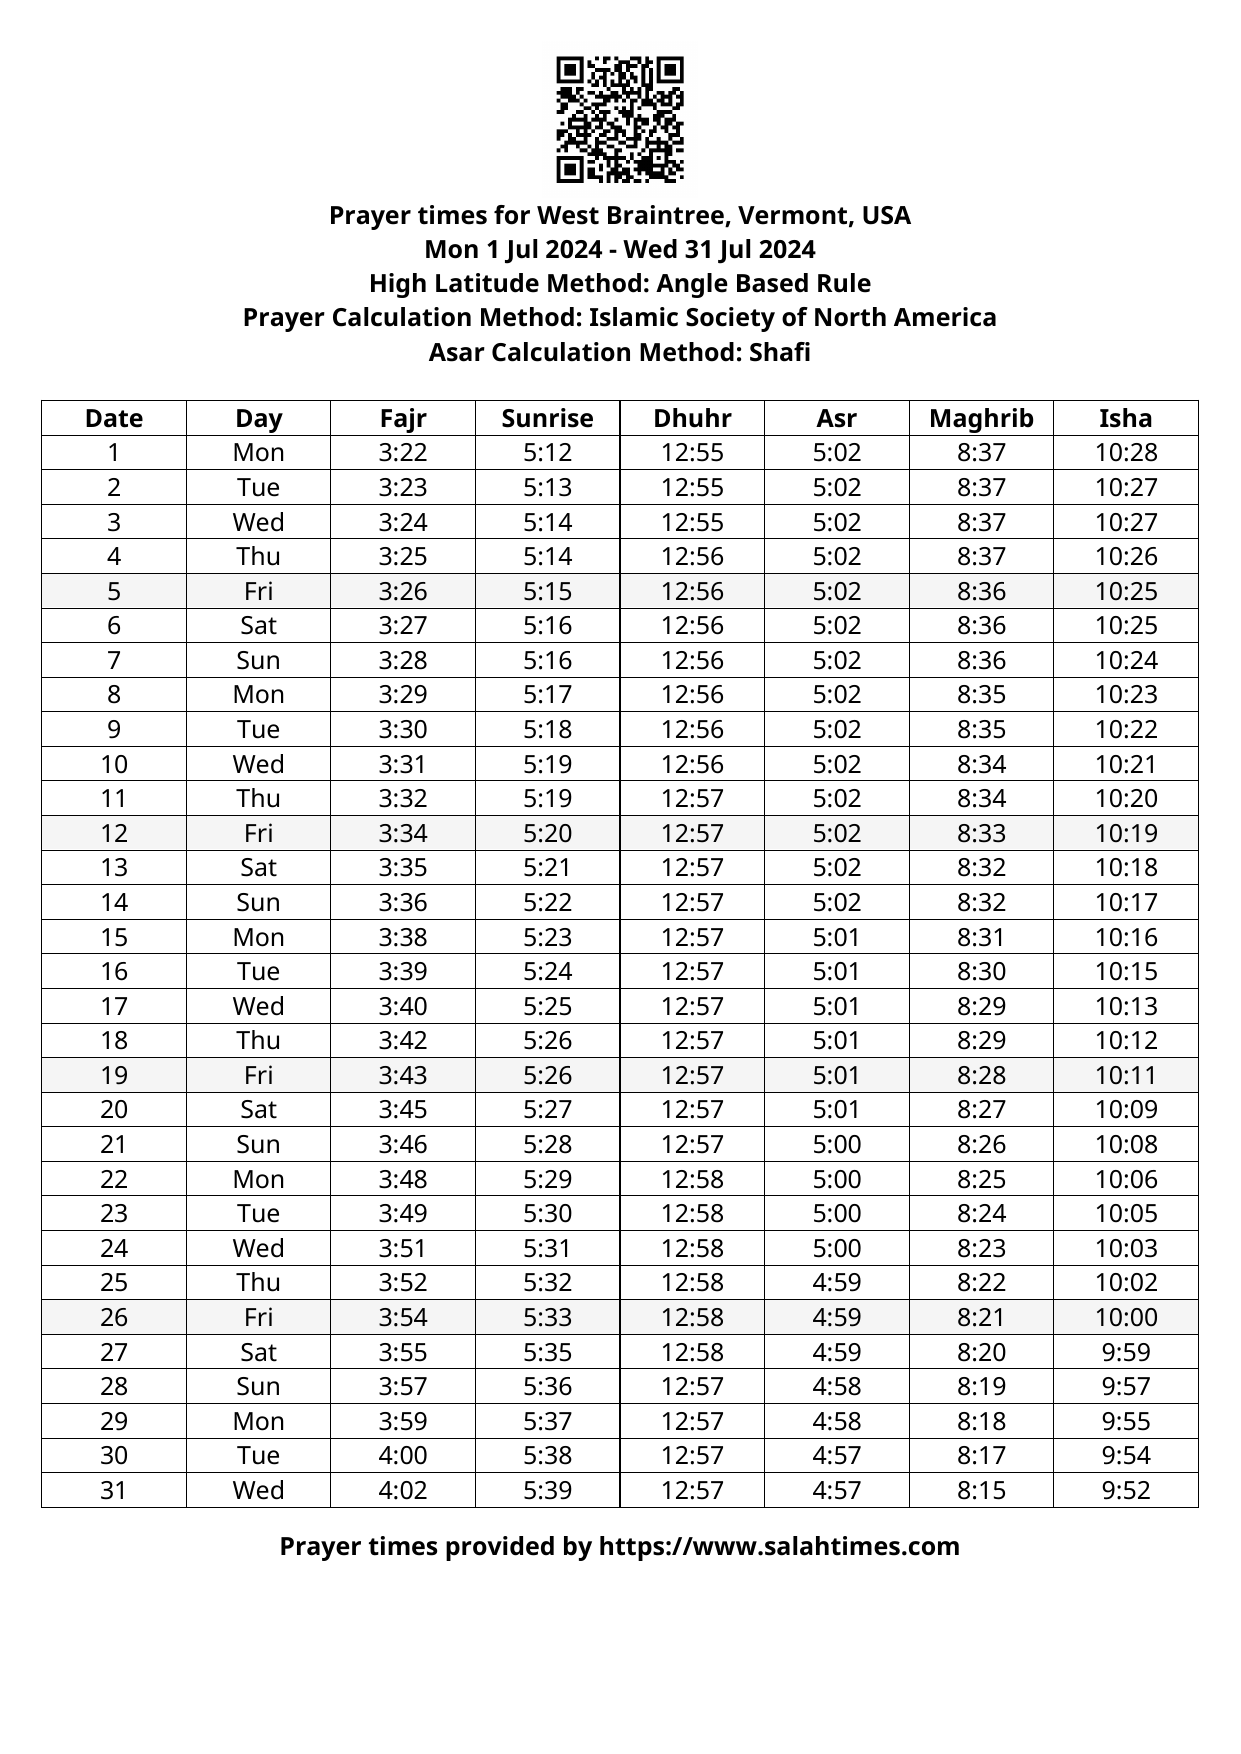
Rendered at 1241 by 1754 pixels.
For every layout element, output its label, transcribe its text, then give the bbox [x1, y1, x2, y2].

table_cell 26 [42, 1300, 186, 1334]
table_cell 8:21 [910, 1300, 1053, 1334]
table_cell 22 [42, 1162, 186, 1195]
table_header Sunrise [476, 401, 619, 434]
table_cell 12:57 [621, 1404, 764, 1437]
table_header Asr [765, 401, 909, 434]
table_cell 8:36 [910, 643, 1053, 677]
table_cell 12:58 [621, 1196, 764, 1230]
table_cell Sat [187, 851, 330, 884]
table_cell 12:58 [621, 1162, 764, 1195]
table_cell 5:22 [476, 885, 619, 919]
table_cell Fri [187, 1300, 330, 1334]
table_cell 10 [42, 747, 186, 780]
table_cell 12:57 [621, 1369, 764, 1403]
table_cell 10:23 [1054, 678, 1198, 711]
table_cell 5:02 [765, 539, 909, 573]
table_cell 10:20 [1054, 781, 1198, 815]
table_cell 5 [42, 574, 186, 607]
table_cell 12:56 [621, 609, 764, 642]
table_cell 10:05 [1054, 1196, 1198, 1230]
table_cell 4:00 [331, 1439, 475, 1472]
table_cell Sun [187, 1127, 330, 1161]
table_cell 3:24 [331, 505, 475, 538]
table_cell 12:55 [621, 505, 764, 538]
text Asar Calculation Method: Shafi [42, 334, 1198, 368]
table_cell 8:30 [910, 954, 1053, 988]
table_cell 8:36 [910, 574, 1053, 607]
table_cell 3:35 [331, 851, 475, 884]
table_cell Mon [187, 1404, 330, 1437]
table_cell 8:15 [910, 1473, 1053, 1507]
table_cell 10:09 [1054, 1093, 1198, 1126]
table_cell 16 [42, 954, 186, 988]
table_cell 9:57 [1054, 1369, 1198, 1403]
table_cell 5:02 [765, 712, 909, 746]
table_cell 10:22 [1054, 712, 1198, 746]
table_cell 5:00 [765, 1162, 909, 1195]
table_cell Thu [187, 1024, 330, 1057]
table_cell 5:20 [476, 816, 619, 849]
table_cell 5:16 [476, 609, 619, 642]
table_cell 8:34 [910, 781, 1053, 815]
table_cell 10:28 [1054, 436, 1198, 469]
table_header Dhuhr [621, 401, 764, 434]
table_cell 8:18 [910, 1404, 1053, 1437]
table_cell 9:52 [1054, 1473, 1198, 1507]
table_cell 5:02 [765, 747, 909, 780]
table_cell 6 [42, 609, 186, 642]
table_cell Mon [187, 1162, 330, 1195]
table_cell Wed [187, 1231, 330, 1264]
table_cell 19 [42, 1058, 186, 1092]
table_cell 12:57 [621, 1473, 764, 1507]
table_cell 10:13 [1054, 989, 1198, 1022]
table_cell 5:01 [765, 1093, 909, 1126]
table_cell 7 [42, 643, 186, 677]
table_cell 5:26 [476, 1024, 619, 1057]
table_cell Sun [187, 885, 330, 919]
table_cell Tue [187, 470, 330, 504]
table_cell Tue [187, 954, 330, 988]
table_cell 8:35 [910, 678, 1053, 711]
table_cell 12:58 [621, 1266, 764, 1299]
table_cell 12:57 [621, 989, 764, 1022]
table_cell Sat [187, 1093, 330, 1126]
table_cell 5:01 [765, 920, 909, 953]
table_header Isha [1054, 401, 1198, 434]
table_cell 12:58 [621, 1335, 764, 1368]
table_cell 8:17 [910, 1439, 1053, 1472]
table_cell 3:39 [331, 954, 475, 988]
table_cell 12:56 [621, 678, 764, 711]
table_cell 13 [42, 851, 186, 884]
table_cell 3:51 [331, 1231, 475, 1264]
text High Latitude Method: Angle Based Rule [42, 266, 1198, 300]
table_cell 5:01 [765, 954, 909, 988]
table_cell Tue [187, 1196, 330, 1230]
table_cell 8:31 [910, 920, 1053, 953]
table_cell 12:57 [621, 1127, 764, 1161]
table_cell 5:00 [765, 1127, 909, 1161]
table_cell 12:57 [621, 1439, 764, 1472]
table_cell 5:26 [476, 1058, 619, 1092]
table_cell 8:29 [910, 1024, 1053, 1057]
table_cell 3:42 [331, 1024, 475, 1057]
table_cell 4:57 [765, 1439, 909, 1472]
table_cell 4:59 [765, 1300, 909, 1334]
table_cell 3:38 [331, 920, 475, 953]
table_cell 1 [42, 436, 186, 469]
table_cell 21 [42, 1127, 186, 1161]
table_cell 9 [42, 712, 186, 746]
table_cell 9:55 [1054, 1404, 1198, 1437]
table_cell 8:34 [910, 747, 1053, 780]
table_cell 5:02 [765, 609, 909, 642]
table_cell 8:37 [910, 505, 1053, 538]
table_cell 4:59 [765, 1335, 909, 1368]
table_cell 5:19 [476, 781, 619, 815]
table_cell 5:37 [476, 1404, 619, 1437]
table_cell 12:56 [621, 539, 764, 573]
table_cell 3:54 [331, 1300, 475, 1334]
table_cell 10:25 [1054, 609, 1198, 642]
table_cell 10:24 [1054, 643, 1198, 677]
table_cell 10:17 [1054, 885, 1198, 919]
table_cell 11 [42, 781, 186, 815]
table_cell 9:54 [1054, 1439, 1198, 1472]
table_cell 25 [42, 1266, 186, 1299]
table_cell 14 [42, 885, 186, 919]
table_cell 31 [42, 1473, 186, 1507]
table_cell 3:49 [331, 1196, 475, 1230]
table_cell 8:28 [910, 1058, 1053, 1092]
table_cell 24 [42, 1231, 186, 1264]
table_cell 8:35 [910, 712, 1053, 746]
table_cell 3:27 [331, 609, 475, 642]
table_cell 12:55 [621, 436, 764, 469]
table_cell 3:52 [331, 1266, 475, 1299]
table_cell 5:00 [765, 1196, 909, 1230]
table_cell Sun [187, 1369, 330, 1403]
table_cell 5:30 [476, 1196, 619, 1230]
table_cell 8 [42, 678, 186, 711]
table_cell 3:29 [331, 678, 475, 711]
table_cell 10:12 [1054, 1024, 1198, 1057]
table_cell 10:03 [1054, 1231, 1198, 1264]
table_cell 8:24 [910, 1196, 1053, 1230]
table_cell 5:39 [476, 1473, 619, 1507]
table_cell 5:02 [765, 643, 909, 677]
table_cell 10:08 [1054, 1127, 1198, 1161]
table_cell 5:01 [765, 1024, 909, 1057]
table_cell 8:22 [910, 1266, 1053, 1299]
text Mon 1 Jul 2024 - Wed 31 Jul 2024 [42, 232, 1198, 266]
table_cell 18 [42, 1024, 186, 1057]
table_cell 5:02 [765, 781, 909, 815]
table_cell 5:02 [765, 505, 909, 538]
table_cell 12:57 [621, 1093, 764, 1126]
table_cell 5:36 [476, 1369, 619, 1403]
table_cell 23 [42, 1196, 186, 1230]
table_cell 3:40 [331, 989, 475, 1022]
table_cell Sat [187, 609, 330, 642]
table_cell 15 [42, 920, 186, 953]
picture [542, 41, 699, 198]
table_cell 30 [42, 1439, 186, 1472]
table_cell 3:23 [331, 470, 475, 504]
table_cell 28 [42, 1369, 186, 1403]
table_cell 5:14 [476, 505, 619, 538]
table_cell 5:00 [765, 1231, 909, 1264]
table_cell 3:30 [331, 712, 475, 746]
table_cell 5:31 [476, 1231, 619, 1264]
table_cell 5:02 [765, 574, 909, 607]
table_cell 10:11 [1054, 1058, 1198, 1092]
table_cell 20 [42, 1093, 186, 1126]
table_cell 17 [42, 989, 186, 1022]
table_cell 4:02 [331, 1473, 475, 1507]
table_cell 5:01 [765, 989, 909, 1022]
table_cell 29 [42, 1404, 186, 1437]
table_cell 10:06 [1054, 1162, 1198, 1195]
table_cell 10:19 [1054, 816, 1198, 849]
table_cell Fri [187, 574, 330, 607]
table_cell Fri [187, 1058, 330, 1092]
table_cell 5:02 [765, 678, 909, 711]
table_cell 5:28 [476, 1127, 619, 1161]
table_cell 5:38 [476, 1439, 619, 1472]
table_cell 5:27 [476, 1093, 619, 1126]
text Prayer times for West Braintree, Vermont, USA [42, 198, 1198, 232]
table_cell Wed [187, 747, 330, 780]
table_cell 12:57 [621, 885, 764, 919]
table_cell 12:58 [621, 1231, 764, 1264]
table_cell Wed [187, 1473, 330, 1507]
table_cell 8:25 [910, 1162, 1053, 1195]
table_cell 10:00 [1054, 1300, 1198, 1334]
table_header Maghrib [910, 401, 1053, 434]
table_cell 3:55 [331, 1335, 475, 1368]
table_cell 3:45 [331, 1093, 475, 1126]
table_cell 12:57 [621, 1058, 764, 1092]
table_cell 5:21 [476, 851, 619, 884]
table_cell 4:58 [765, 1369, 909, 1403]
table_cell 10:15 [1054, 954, 1198, 988]
table_cell 5:01 [765, 1058, 909, 1092]
table_cell 27 [42, 1335, 186, 1368]
table_cell 12:57 [621, 920, 764, 953]
table_cell Sat [187, 1335, 330, 1368]
table_cell 10:18 [1054, 851, 1198, 884]
table_cell Wed [187, 505, 330, 538]
table_cell 8:37 [910, 539, 1053, 573]
table_cell 8:29 [910, 989, 1053, 1022]
table_header Fajr [331, 401, 475, 434]
table_cell 3:28 [331, 643, 475, 677]
table_cell 12:55 [621, 470, 764, 504]
table_cell Sun [187, 643, 330, 677]
table_cell 8:20 [910, 1335, 1053, 1368]
table_cell 5:14 [476, 539, 619, 573]
table_cell Mon [187, 678, 330, 711]
table_cell 8:27 [910, 1093, 1053, 1126]
table_cell 5:33 [476, 1300, 619, 1334]
table_cell 3:31 [331, 747, 475, 780]
table_cell 3:22 [331, 436, 475, 469]
table_cell 8:36 [910, 609, 1053, 642]
table_cell 5:02 [765, 885, 909, 919]
table_cell 5:02 [765, 851, 909, 884]
table_cell 10:21 [1054, 747, 1198, 780]
table_cell 9:59 [1054, 1335, 1198, 1368]
table_cell 10:02 [1054, 1266, 1198, 1299]
table_header Day [187, 401, 330, 434]
table_cell Thu [187, 781, 330, 815]
table_cell 12:57 [621, 954, 764, 988]
table_cell 10:26 [1054, 539, 1198, 573]
table_cell 3 [42, 505, 186, 538]
table_cell 8:37 [910, 436, 1053, 469]
text Prayer times provided by https://www.salahtimes.com [42, 1528, 1198, 1563]
table_cell 8:32 [910, 851, 1053, 884]
table_cell 12:56 [621, 712, 764, 746]
table_cell 3:26 [331, 574, 475, 607]
table_cell 8:32 [910, 885, 1053, 919]
table_cell 3:34 [331, 816, 475, 849]
table_cell 3:32 [331, 781, 475, 815]
table_header Date [42, 401, 186, 434]
table_cell 12 [42, 816, 186, 849]
table_cell 12:58 [621, 1300, 764, 1334]
table_cell 3:48 [331, 1162, 475, 1195]
table_cell 10:27 [1054, 470, 1198, 504]
table_cell 5:12 [476, 436, 619, 469]
table_cell Thu [187, 1266, 330, 1299]
text Prayer Calculation Method: Islamic Society of North America [42, 300, 1198, 334]
table_cell 4:58 [765, 1404, 909, 1437]
table_cell 3:36 [331, 885, 475, 919]
table_cell 5:35 [476, 1335, 619, 1368]
table_cell 10:27 [1054, 505, 1198, 538]
table_cell 5:19 [476, 747, 619, 780]
table_cell 8:33 [910, 816, 1053, 849]
table_cell 4:59 [765, 1266, 909, 1299]
table_cell 5:16 [476, 643, 619, 677]
table_cell 12:56 [621, 574, 764, 607]
table_cell 5:13 [476, 470, 619, 504]
table_cell Mon [187, 920, 330, 953]
table_cell 5:17 [476, 678, 619, 711]
table_cell 3:25 [331, 539, 475, 573]
table_cell 12:56 [621, 643, 764, 677]
table_cell 3:46 [331, 1127, 475, 1161]
table_cell Wed [187, 989, 330, 1022]
table_cell 12:57 [621, 781, 764, 815]
table_cell Tue [187, 712, 330, 746]
table_cell Fri [187, 816, 330, 849]
table_cell 5:02 [765, 470, 909, 504]
table_cell 8:23 [910, 1231, 1053, 1264]
table_cell 10:16 [1054, 920, 1198, 953]
table_cell 3:57 [331, 1369, 475, 1403]
table_cell 8:26 [910, 1127, 1053, 1161]
table_cell 5:18 [476, 712, 619, 746]
table_cell 5:29 [476, 1162, 619, 1195]
table_cell 4 [42, 539, 186, 573]
table_cell 12:56 [621, 747, 764, 780]
table_cell Thu [187, 539, 330, 573]
table_cell 12:57 [621, 1024, 764, 1057]
table_cell 12:57 [621, 851, 764, 884]
table_cell 8:19 [910, 1369, 1053, 1403]
table_cell Tue [187, 1439, 330, 1472]
table_cell 5:02 [765, 436, 909, 469]
table_cell 10:25 [1054, 574, 1198, 607]
table_cell 5:25 [476, 989, 619, 1022]
table_cell 5:02 [765, 816, 909, 849]
table_cell 3:43 [331, 1058, 475, 1092]
table_cell 12:57 [621, 816, 764, 849]
table_cell 5:32 [476, 1266, 619, 1299]
table_cell 5:23 [476, 920, 619, 953]
table_cell 5:15 [476, 574, 619, 607]
table_cell Mon [187, 436, 330, 469]
table_cell 8:37 [910, 470, 1053, 504]
table_cell 2 [42, 470, 186, 504]
table_cell 5:24 [476, 954, 619, 988]
table_cell 3:59 [331, 1404, 475, 1437]
table_cell 4:57 [765, 1473, 909, 1507]
